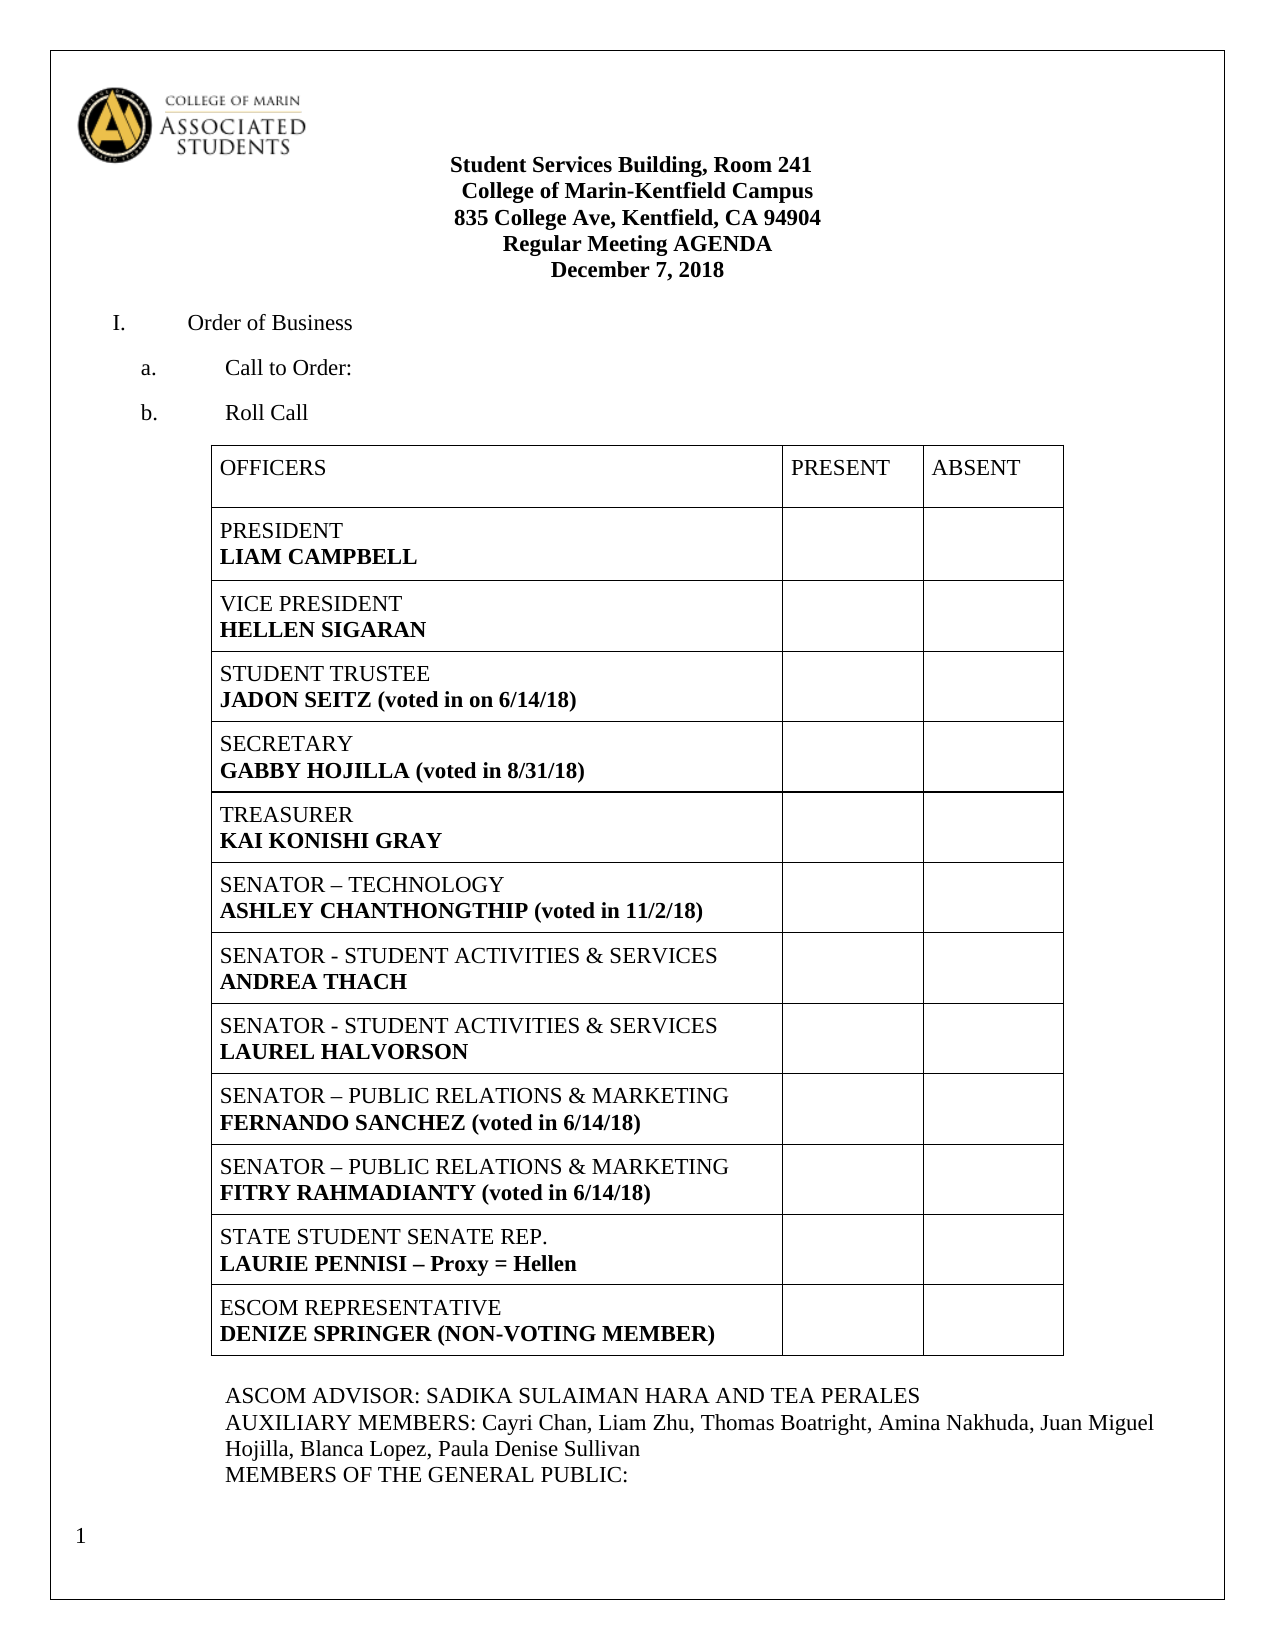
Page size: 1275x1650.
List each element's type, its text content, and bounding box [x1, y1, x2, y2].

table_cell [924, 863, 1063, 932]
table_cell [924, 581, 1063, 651]
table_cell [924, 1285, 1063, 1355]
table_cell SENATOR - STUDENT ACTIVITIES & SERVICES ANDREA THACH [212, 933, 782, 1003]
table_cell [924, 652, 1063, 721]
table_cell [783, 1145, 923, 1214]
table_header ABSENT [924, 446, 1063, 507]
table_cell [924, 793, 1063, 862]
table_cell [783, 722, 923, 791]
table_cell [783, 652, 923, 721]
table_cell STATE STUDENT SENATE REP. LAURIE PENNISI – Proxy = Hellen [212, 1215, 782, 1284]
picture [75, 75, 314, 173]
table_cell [783, 863, 923, 932]
table_cell [924, 508, 1063, 580]
text AUXILIARY MEMBERS: Cayri Chan, Liam Zhu, Thomas Boatright, Amina Nakhuda, Juan Miguel [150, 1408, 1200, 1435]
table_cell [783, 581, 923, 651]
table_cell [783, 933, 923, 1003]
table_cell [783, 1215, 923, 1284]
text 835 College Ave, Kentfield, CA 94904 [75, 204, 1200, 230]
text Student Services Building, Room 241 [75, 75, 1200, 177]
list Order of Business [112, 309, 1200, 336]
table_cell VICE PRESIDENT HELLEN SIGARAN [212, 581, 782, 651]
table_cell STUDENT TRUSTEE JADON SEITZ (voted in on 6/14/18) [212, 652, 782, 721]
table_header PRESENT [783, 446, 923, 507]
list Call to Order: [141, 354, 1200, 381]
table_cell [924, 1004, 1063, 1073]
table_cell PRESIDENT LIAM CAMPBELL [212, 508, 782, 580]
table_cell SENATOR – TECHNOLOGY ASHLEY CHANTHONGTHIP (voted in 11/2/18) [212, 863, 782, 932]
table_cell [783, 1004, 923, 1073]
table_cell TREASURER KAI KONISHI GRAY [212, 793, 782, 862]
text December 7, 2018 [75, 256, 1200, 283]
table_cell [783, 793, 923, 862]
table_cell ESCOM REPRESENTATIVE DENIZE SPRINGER (NON-VOTING MEMBER) [212, 1285, 782, 1355]
table_cell [783, 1074, 923, 1143]
table_cell [783, 508, 923, 580]
text MEMBERS OF THE GENERAL PUBLIC: [150, 1461, 1200, 1488]
table_cell [924, 933, 1063, 1003]
text Regular Meeting AGENDA [75, 230, 1200, 256]
text Hojilla, Blanca Lopez, Paula Denise Sullivan [150, 1435, 1200, 1461]
table_cell SENATOR – PUBLIC RELATIONS & MARKETING FERNANDO SANCHEZ (voted in 6/14/18) [212, 1074, 782, 1143]
table_cell [924, 1215, 1063, 1284]
list Roll Call [141, 399, 1200, 426]
text College of Marin-Kentfield Campus [75, 177, 1200, 204]
table_header OFFICERS [212, 446, 782, 507]
table_cell SECRETARY GABBY HOJILLA (voted in 8/31/18) [212, 722, 782, 791]
table_cell [783, 1285, 923, 1355]
table_cell [924, 722, 1063, 791]
table_cell SENATOR - STUDENT ACTIVITIES & SERVICES LAUREL HALVORSON [212, 1004, 782, 1073]
text ASCOM ADVISOR: SADIKA SULAIMAN HARA AND TEA PERALES [150, 1382, 1200, 1408]
table_cell [924, 1074, 1063, 1143]
table_cell SENATOR – PUBLIC RELATIONS & MARKETING FITRY RAHMADIANTY (voted in 6/14/18) [212, 1145, 782, 1214]
table_cell [924, 1145, 1063, 1214]
